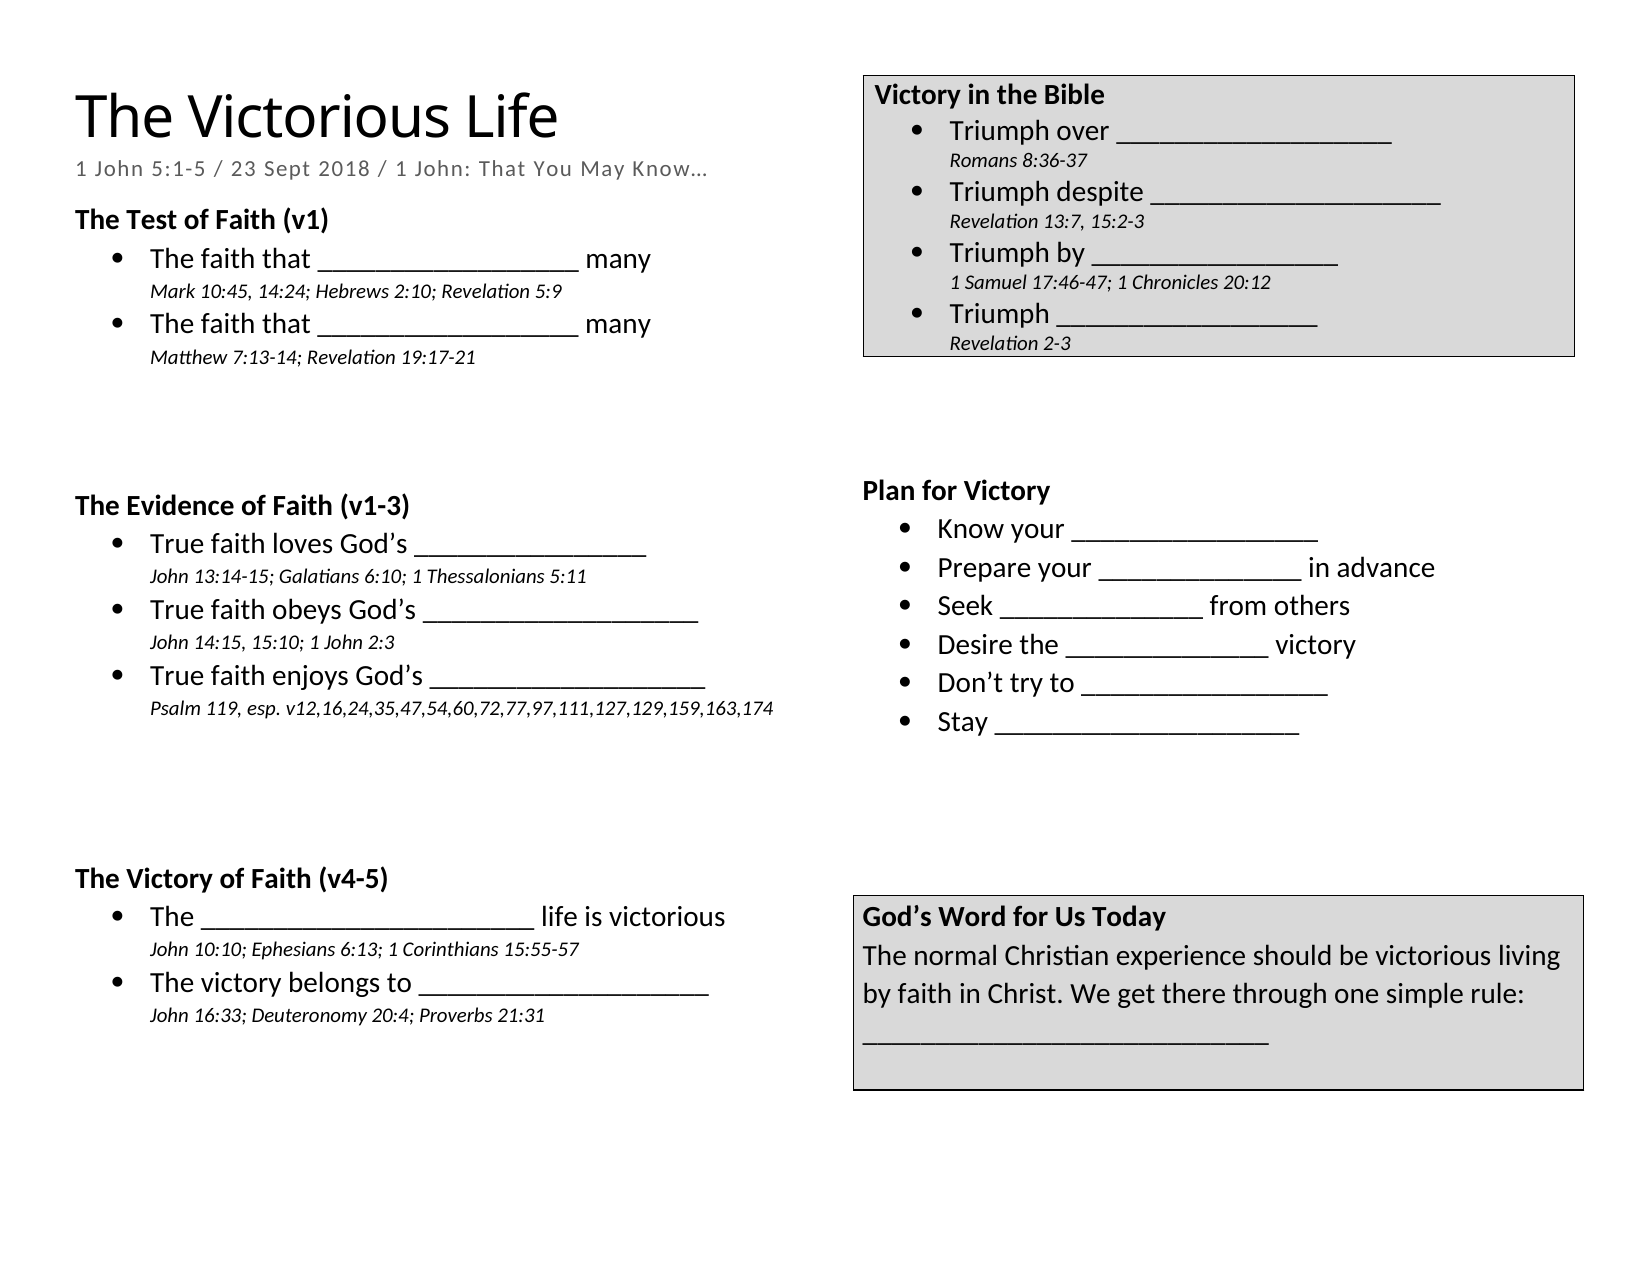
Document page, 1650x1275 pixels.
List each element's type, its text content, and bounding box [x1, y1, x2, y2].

list The faith that __________________ many [112, 240, 787, 275]
list Matthew 7:13-14; Revelation 19:17-21 [150, 344, 787, 369]
list John 13:14-15; Galatians 6:10; 1 Thessalonians 5:11 [150, 564, 787, 589]
list The victory belongs to ____________________ [112, 964, 787, 999]
text The Evidence of Faith (v1-3) [75, 487, 787, 522]
list The faith that __________________ many [112, 306, 787, 341]
table_header Victory in the Bible Triumph over ___________________ Romans 8:36-37 Triumph despite ____________________ Revelation 13:7, 15:2-3 Triumph by _________________ 1 Samuel 17:46-47; 1 Chronicles 20:12 Triumph __________________ Revelation 2-3 [864, 76, 1574, 356]
list The _______________________ life is victorious [112, 898, 787, 934]
list True faith loves God’s ________________ [112, 525, 787, 561]
text God’s Word for Us Today [854, 896, 1583, 933]
list Prepare your ______________ in advance [900, 549, 1575, 585]
text John 16:33; Deuteronomy 20:4; Proverbs 21:31 [150, 1002, 787, 1028]
text Plan for Victory [862, 472, 1575, 508]
list True faith enjoys God’s ___________________ [112, 657, 787, 692]
list Seek ______________ from others [900, 587, 1575, 623]
list Don’t try to _________________ [900, 664, 1575, 700]
list Stay _____________________ [900, 703, 1575, 738]
text The Test of Faith (v1) [75, 201, 787, 237]
list Desire the ______________ victory [900, 626, 1575, 662]
text ____________________________ [854, 1010, 1583, 1049]
list True faith obeys God’s ___________________ [112, 591, 787, 627]
subtitle 1 John 5:1-5 / 23 Sept 2018 / 1 John: That You May Know… [75, 154, 787, 182]
text The normal Christian experience should be victorious living by faith in Christ. We get there through one simple rule: [854, 933, 1583, 1010]
list Know your _________________ [900, 511, 1575, 546]
list Mark 10:45, 14:24; Hebrews 2:10; Revelation 5:9 [150, 278, 787, 304]
text The Victory of Faith (v4-5) [75, 860, 787, 895]
list John 10:10; Ephesians 6:13; 1 Corinthians 15:55-57 [150, 937, 787, 962]
list John 14:15, 15:10; 1 John 2:3 [150, 629, 787, 655]
list Psalm 119, esp. v12,16,24,35,47,54,60,72,77,97,111,127,129,159,163,174 [150, 695, 787, 721]
title The Victorious Life [75, 75, 787, 154]
